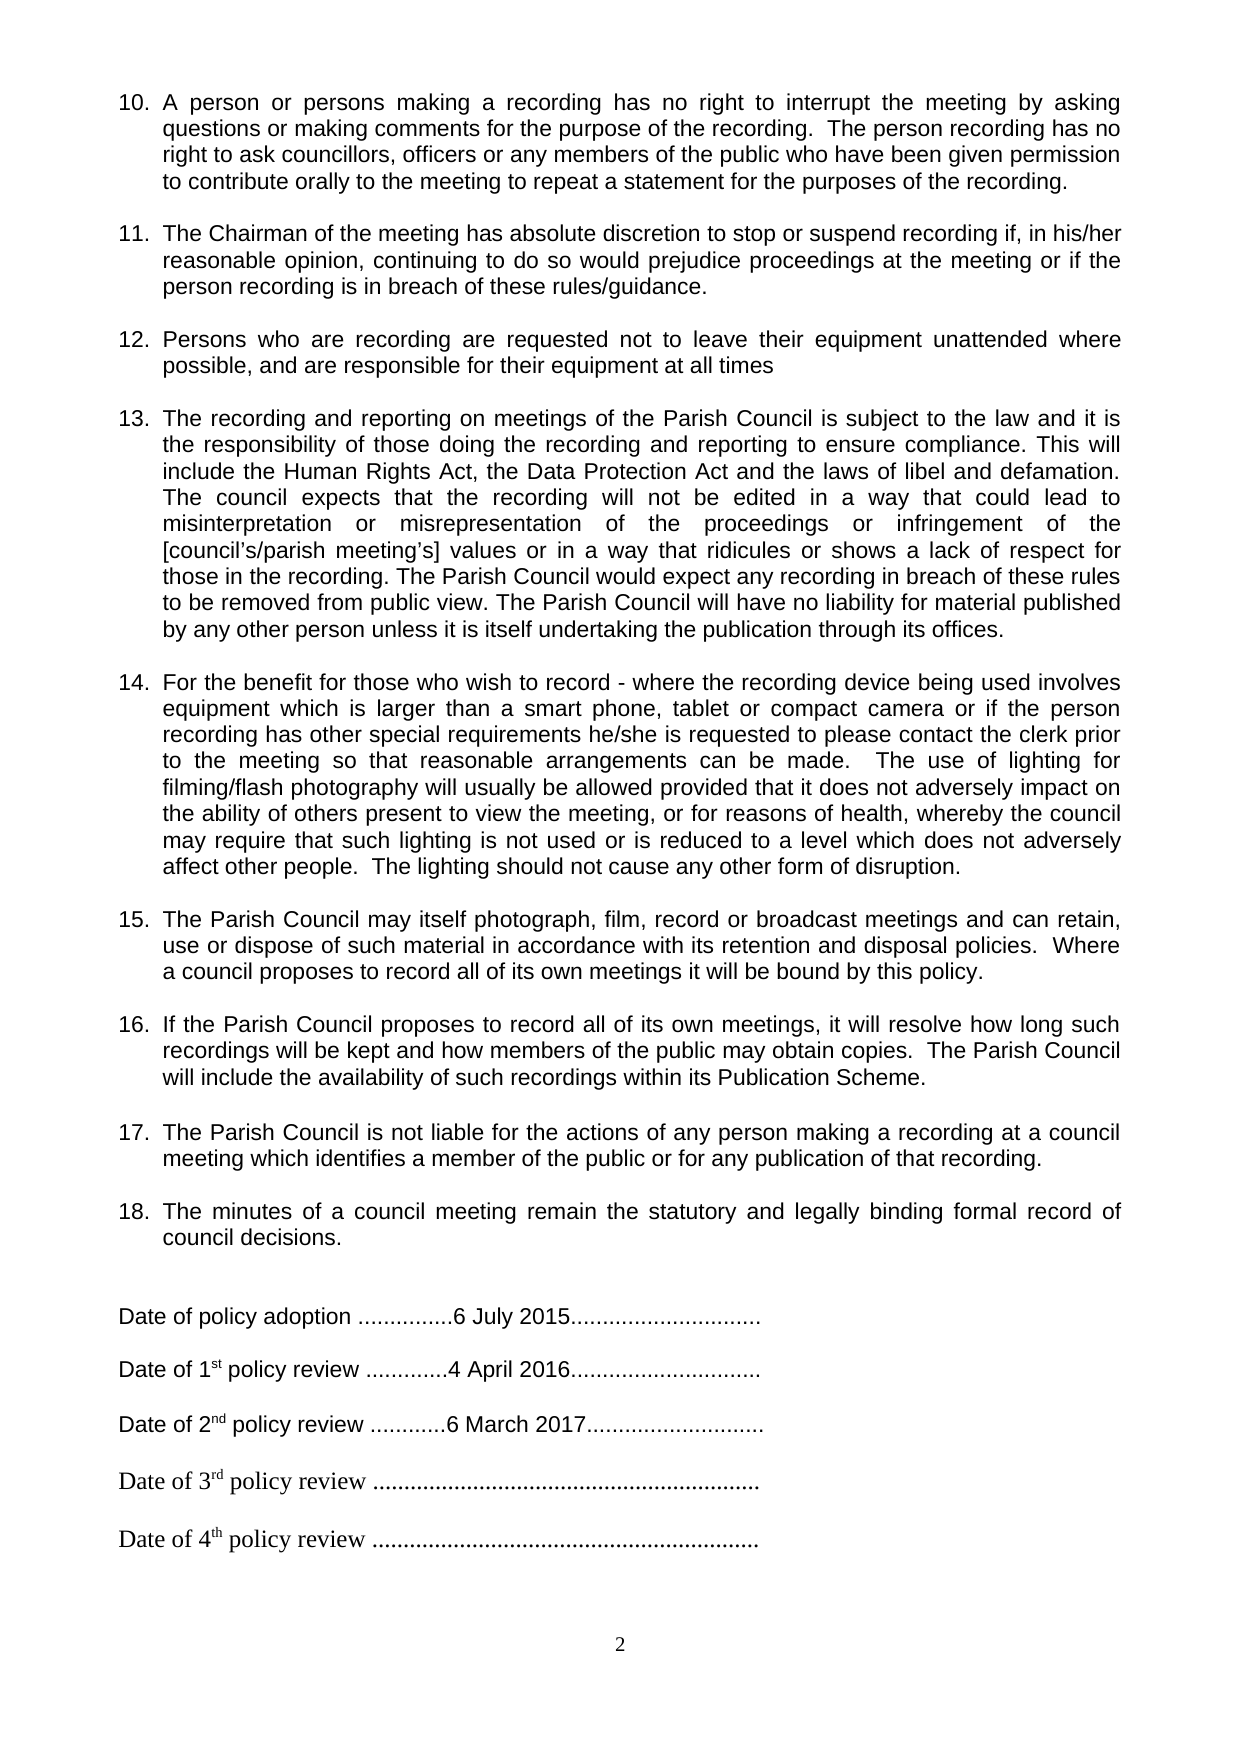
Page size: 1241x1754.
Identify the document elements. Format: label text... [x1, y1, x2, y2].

text 15. The Parish Council may itself photograph, film, record or broadcast meetings and can retain, use or dispose of such material in accordance with its retention and disposal policies. Where a council proposes to record all of its own meetings it will be bound by this policy. [118, 906, 1122, 985]
text 14. For the benefit for those who wish to record - where the recording device being used involves equipment which is larger than a smart phone, tablet or compact camera or if the person recording has other special requirements he/she is requested to please contact the clerk prior to the meeting so that reasonable arrangements can be made. The use of lighting for filming/flash photography will usually be allowed provided that it does not adversely impact on the ability of others present to view the meeting, or for reasons of health, whereby the council may require that such lighting is not used or is reduced to a level which does not adversely affect other people. The lighting should not cause any other form of disruption. [118, 668, 1122, 879]
text 13. The recording and reporting on meetings of the Parish Council is subject to the law and it is the responsibility of those doing the recording and reporting to ensure compliance. This will include the Human Rights Act, the Data Protection Act and the laws of libel and defamation. The council expects that the recording will not be edited in a way that could lead to misinterpretation or misrepresentation of the proceedings or infringement of the [council’s/parish meeting’s] values or in a way that ridicules or shows a lack of respect for those in the recording. The Parish Council would expect any recording in breach of these rules to be removed from public view. The Parish Council will have no liability for material published by any other person unless it is itself undertaking the publication through its offices. [118, 405, 1122, 642]
text 17. The Parish Council is not liable for the actions of any person making a recording at a council meeting which identifies a member of the public or for any publication of that recording. [118, 1119, 1122, 1172]
text Date of 3rd policy review .............................................................. [118, 1466, 1122, 1495]
text 11. The Chairman of the meeting has absolute discretion to stop or suspend recording if, in his/her reasonable opinion, continuing to do so would prejudice proceedings at the meeting or if the person recording is in breach of these rules/guidance. [118, 220, 1122, 299]
text 12. Persons who are recording are requested not to leave their equipment unattended where possible, and are responsible for their equipment at all times [118, 326, 1122, 378]
text 16. If the Parish Council proposes to record all of its own meetings, it will resolve how long such recordings will be kept and how members of the public may obtain copies. The Parish Council will include the availability of such recordings within its Publication Scheme. [118, 1011, 1122, 1090]
text 10. A person or persons making a recording has no right to interrupt the meeting by asking questions or making comments for the purpose of the recording. The person recording has no right to ask councillors, officers or any members of the public who have been given permission to contribute orally to the meeting to repeat a statement for the purposes of the recording. [118, 89, 1122, 194]
text Date of 2nd policy review ............6 March 2017............................ [118, 1411, 1122, 1437]
text Date of 1st policy review .............4 April 2016.............................. [118, 1356, 1122, 1382]
text Date of policy adoption ...............6 July 2015.............................. [118, 1303, 1122, 1330]
text 18. The minutes of a council meeting remain the statutory and legally binding formal record of council decisions. [118, 1198, 1122, 1251]
text Date of 4th policy review .............................................................. [118, 1524, 1122, 1552]
